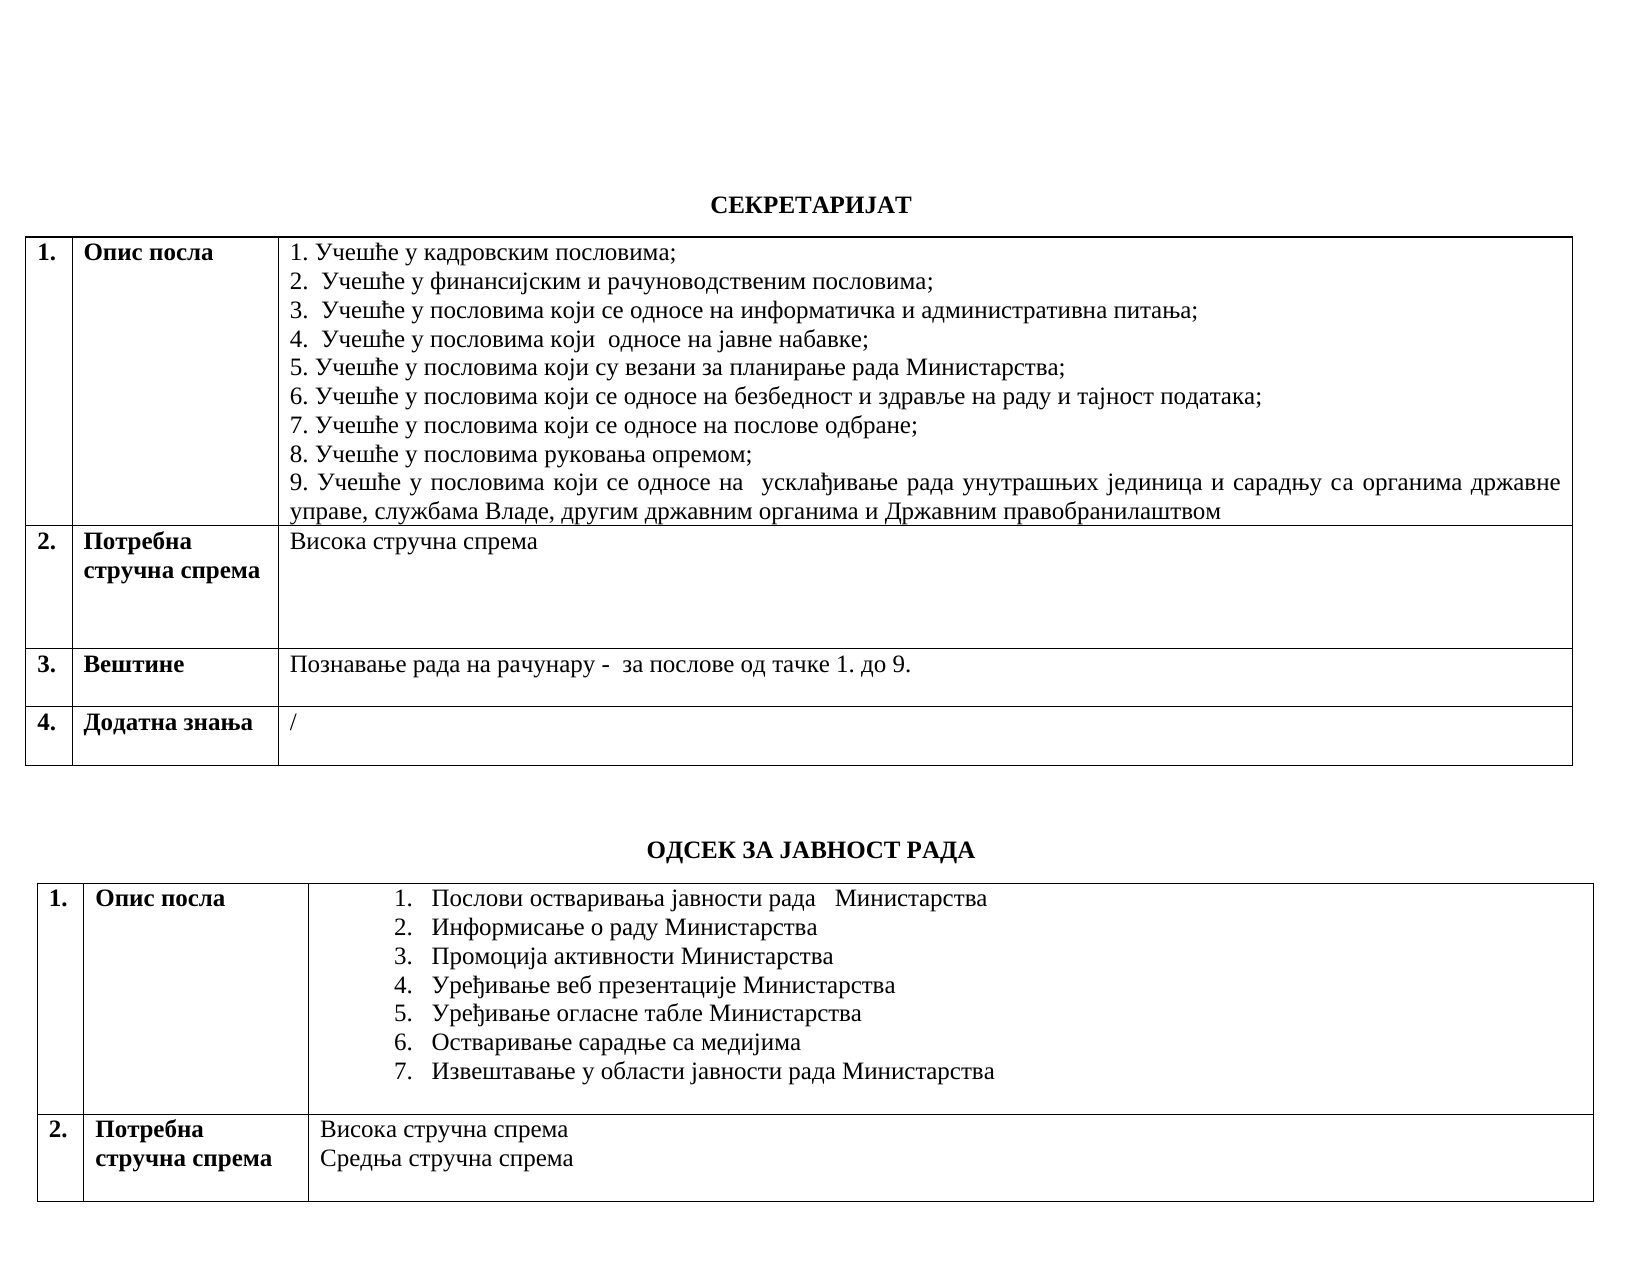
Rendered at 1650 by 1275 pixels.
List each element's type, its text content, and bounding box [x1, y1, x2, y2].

table_header Послови остваривања јавности рада Министарства Информисање о раду Министарства Промоција активности Министарства Уређивање веб презентације Министарства Уређивање огласне табле Министарства Остваривање сарадње са медијима Извештавање у области јавности рада Министарства [309, 884, 1593, 1113]
table_cell Потребна стручна спрема [73, 526, 278, 648]
table_cell Вештине [73, 649, 278, 706]
table_cell 2. [38, 1115, 83, 1201]
table_header Опис посла [84, 884, 308, 1113]
table_cell Додатна знања [73, 707, 278, 765]
table_header 1. Учешће у кадровским пословима; 2. Учешће у финансијским и рачуноводственим пословима; 3. Учешће у пословима који се односе на информатичка и административна питања; 4. Учешће у пословима који односе на јавне набавке; 5. Учешће у пословима који су везани за планирање рада Министарства; 6. Учешће у пословима који се односе на безбедност и здравље на раду и тајност података; 7. Учешће у пословима који се односе на послове одбране; 8. Учешће у пословима руковања опремом; 9. Учешће у пословима који се односе на усклађивање рада унутрашњих јединица и сарадњу са органима државне управе, службама Владе, другим државним органима и Државним правобранилаштвом [279, 238, 1572, 525]
text СЕКРЕТАРИЈАТ [37, 190, 1584, 219]
table_cell 4. [26, 707, 72, 765]
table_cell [309, 1115, 1593, 1201]
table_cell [84, 1115, 308, 1201]
table_header Опис посла [73, 238, 278, 525]
table_cell 3. [26, 649, 72, 706]
table_cell Познавање рада на рачунару - за послове од тачке 1. до 9. [279, 649, 1572, 706]
text ОДСЕК ЗА ЈАВНОСТ РАДА [37, 835, 1584, 863]
table_cell Висока стручна спрема [279, 526, 1572, 648]
table_cell 2. [26, 526, 72, 648]
table_header 1. [38, 884, 83, 1113]
table_cell / [279, 707, 1572, 765]
table_header 1. [26, 238, 72, 525]
